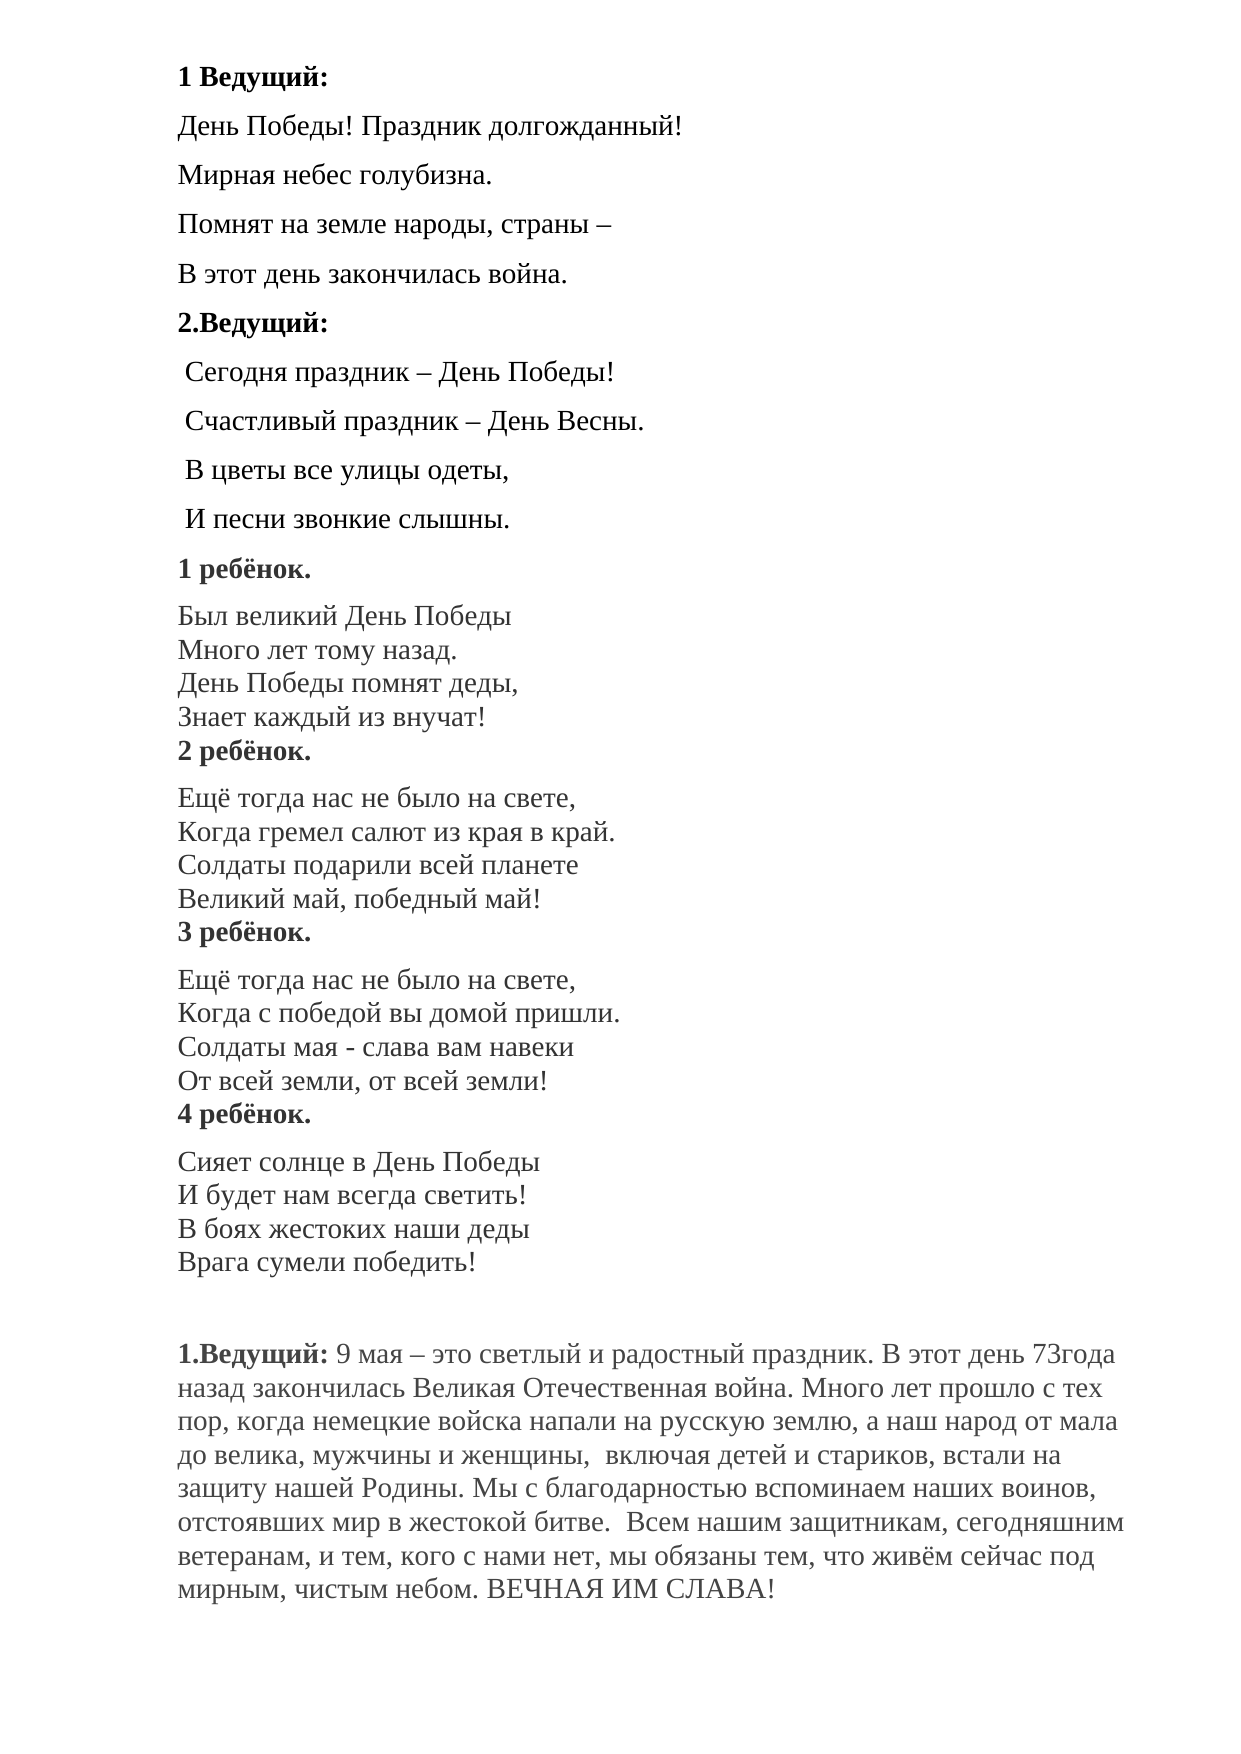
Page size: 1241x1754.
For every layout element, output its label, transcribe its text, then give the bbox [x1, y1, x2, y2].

text 1 ребёнок. [177, 551, 1152, 584]
text В цветы все улицы одеты, [177, 452, 1152, 486]
text Ещё тогда нас не было на свете, Когда с победой вы домой пришли. Солдаты мая - слава вам навеки От всей земли, от всей земли! [177, 962, 1152, 1096]
text 1 Ведущий: [177, 59, 1152, 93]
text День Победы! Праздник долгожданный! [177, 108, 1152, 142]
text 2 ребёнок. [177, 733, 1152, 766]
text 2.Ведущий: [177, 305, 1152, 338]
text Помнят на земле народы, страны – [177, 207, 1152, 240]
text 3 ребёнок. [177, 914, 1152, 948]
text Мирная небес голубизна. [177, 157, 1152, 191]
text Счастливый праздник – День Весны. [177, 403, 1152, 437]
text Сегодня праздник – День Победы! [177, 354, 1152, 388]
text И песни звонкие слышны. [177, 502, 1152, 535]
text В этот день закончилась война. [177, 256, 1152, 289]
text Сияет солнце в День Победы И будет нам всегда светить! В боях жестоких наши деды Врага сумели победить! [177, 1144, 1152, 1278]
text Ещё тогда нас не было на свете, Когда гремел салют из края в край. Солдаты подарили всей планете Великий май, победный май! [177, 780, 1152, 914]
text Был великий День Победы Много лет тому назад. День Победы помнят деды, Знает каждый из внучат! [177, 598, 1152, 733]
text 4 ребёнок. [177, 1096, 1152, 1130]
text 1.Ведущий: 9 мая – это светлый и радостный праздник. В этот день 73года назад закончилась Великая Отечественная война. Много лет прошло с тех пор, когда немецкие войска напали на русскую землю, а наш народ от мала до велика, мужчины и женщины, включая детей и стариков, встали на защиту нашей Родины. Мы с благодарностью вспоминаем наших воинов, отстоявших мир в жестокой битве. Всем нашим защитникам, сегодняшним ветеранам, и тем, кого с нами нет, мы обязаны тем, что живём сейчас под мирным, чистым небом. ВЕЧНАЯ ИМ СЛАВА! [177, 1336, 1152, 1605]
